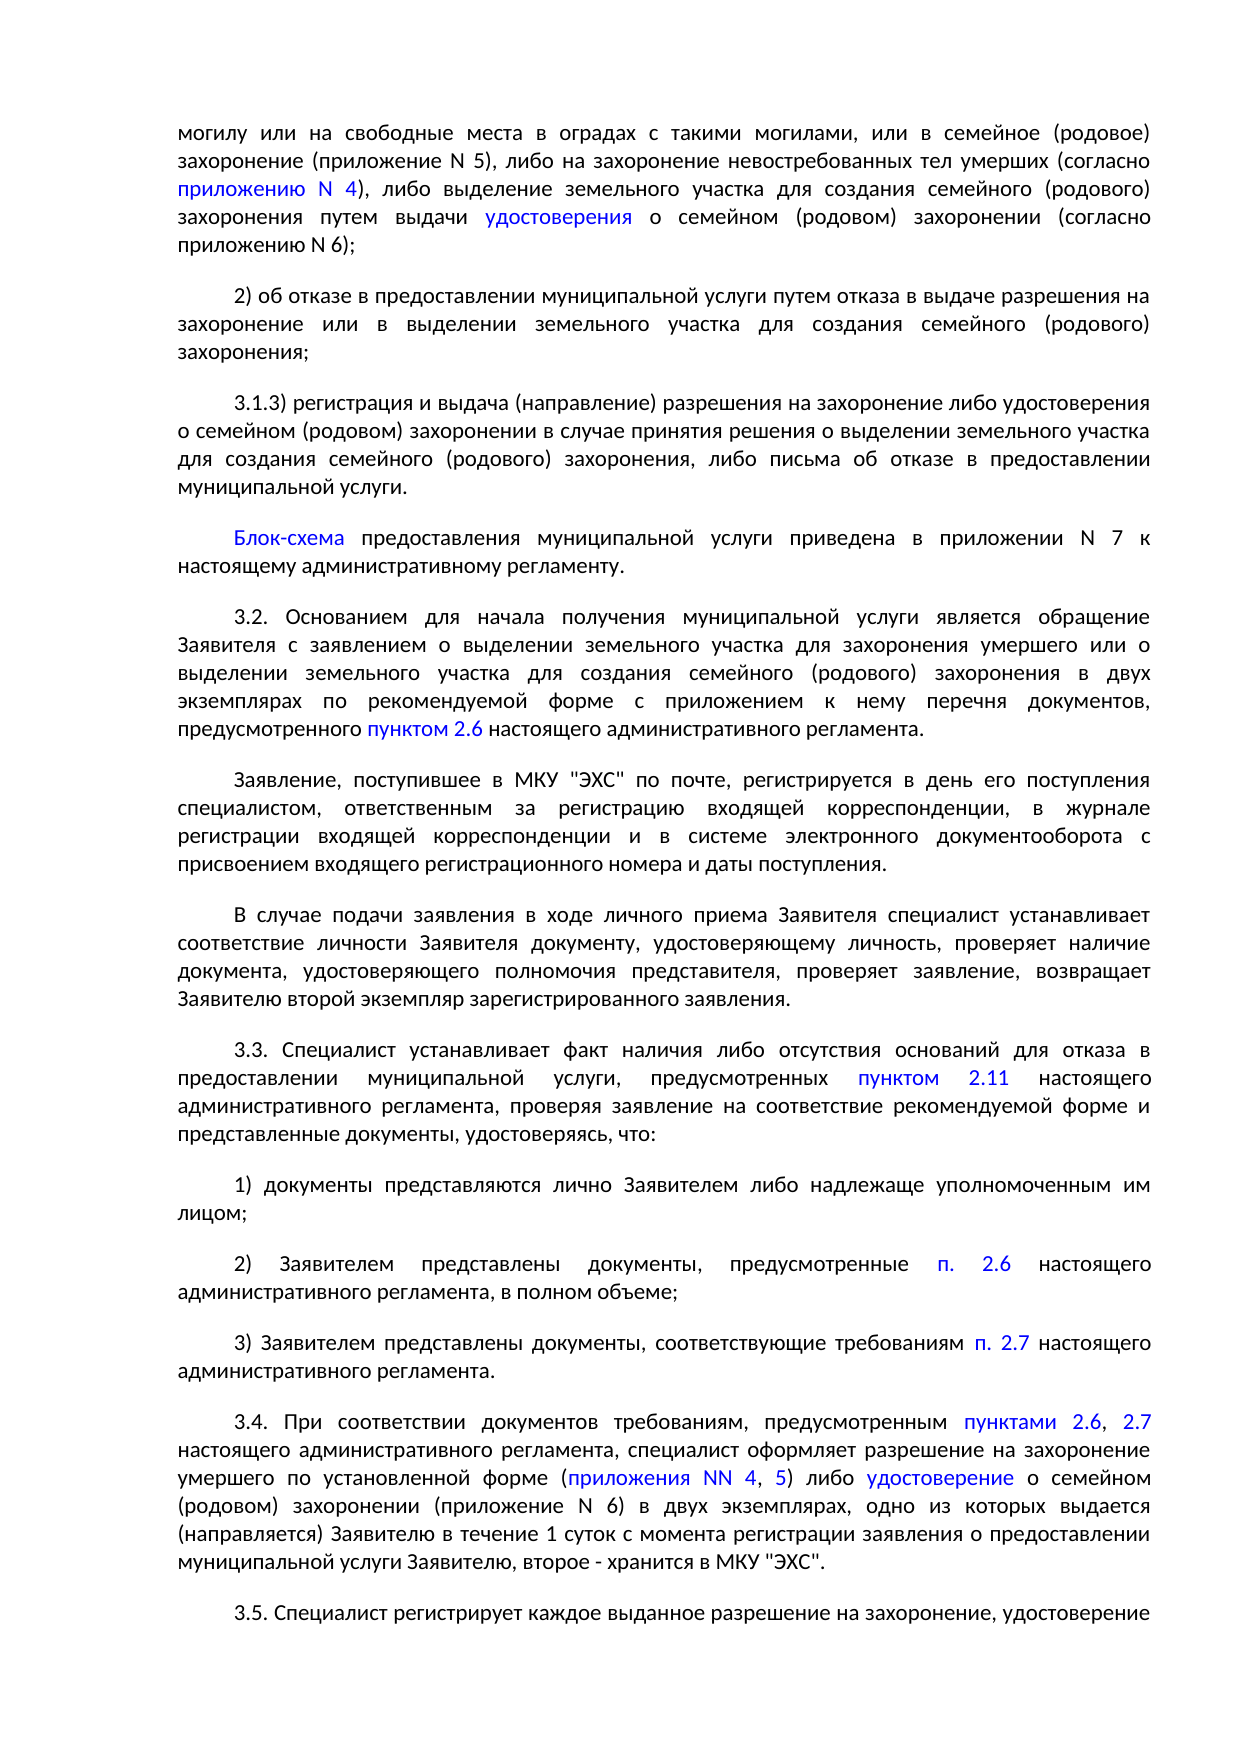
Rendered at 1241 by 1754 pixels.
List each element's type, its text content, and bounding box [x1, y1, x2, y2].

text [177, 1598, 1152, 1626]
text 3.1.3) регистрация и выдача (направление) разрешения на захоронение либо удостоверения о семейном (родовом) захоронении в случае принятия решения о выделении земельного участка для создания семейного (родового) захоронения, либо письма об отказе в предоставлении муниципальной услуги. [177, 388, 1152, 500]
text 3) Заявителем представлены документы, соответствующие требованиям п. 2.7 настоящего административного регламента. [177, 1328, 1152, 1384]
text 2) об отказе в предоставлении муниципальной услуги путем отказа в выдаче разрешения на захоронение или в выделении земельного участка для создания семейного (родового) захоронения; [177, 281, 1152, 365]
text Заявление, поступившее в МКУ "ЭХС" по почте, регистрируется в день его поступления специалистом, ответственным за регистрацию входящей корреспонденции, в журнале регистрации входящей корреспонденции и в системе электронного документооборота с присвоением входящего регистрационного номера и даты поступления. [177, 765, 1152, 877]
text 1) документы представляются лично Заявителем либо надлежаще уполномоченным им лицом; [177, 1170, 1152, 1226]
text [177, 118, 1152, 258]
text 3.3. Специалист устанавливает факт наличия либо отсутствия оснований для отказа в предоставлении муниципальной услуги, предусмотренных пунктом 2.11 настоящего административного регламента, проверяя заявление на соответствие рекомендуемой форме и представленные документы, удостоверяясь, что: [177, 1035, 1152, 1147]
text В случае подачи заявления в ходе личного приема Заявителя специалист устанавливает соответствие личности Заявителя документу, удостоверяющему личность, проверяет наличие документа, удостоверяющего полномочия представителя, проверяет заявление, возвращает Заявителю второй экземпляр зарегистрированного заявления. [177, 900, 1152, 1012]
text 2) Заявителем представлены документы, предусмотренные п. 2.6 настоящего административного регламента, в полном объеме; [177, 1249, 1152, 1305]
text Блок-схема предоставления муниципальной услуги приведена в приложении N 7 к настоящему административному регламенту. [177, 523, 1152, 579]
text 3.4. При соответствии документов требованиям, предусмотренным пунктами 2.6, 2.7 настоящего административного регламента, специалист оформляет разрешение на захоронение умершего по установленной форме (приложения NN 4, 5) либо удостоверение о семейном (родовом) захоронении (приложение N 6) в двух экземплярах, одно из которых выдается (направляется) Заявителю в течение 1 суток с момента регистрации заявления о предоставлении муниципальной услуги Заявителю, второе - хранится в МКУ "ЭХС". [177, 1407, 1152, 1575]
text 3.2. Основанием для начала получения муниципальной услуги является обращение Заявителя с заявлением о выделении земельного участка для захоронения умершего или о выделении земельного участка для создания семейного (родового) захоронения в двух экземплярах по рекомендуемой форме с приложением к нему перечня документов, предусмотренного пунктом 2.6 настоящего административного регламента. [177, 602, 1152, 742]
